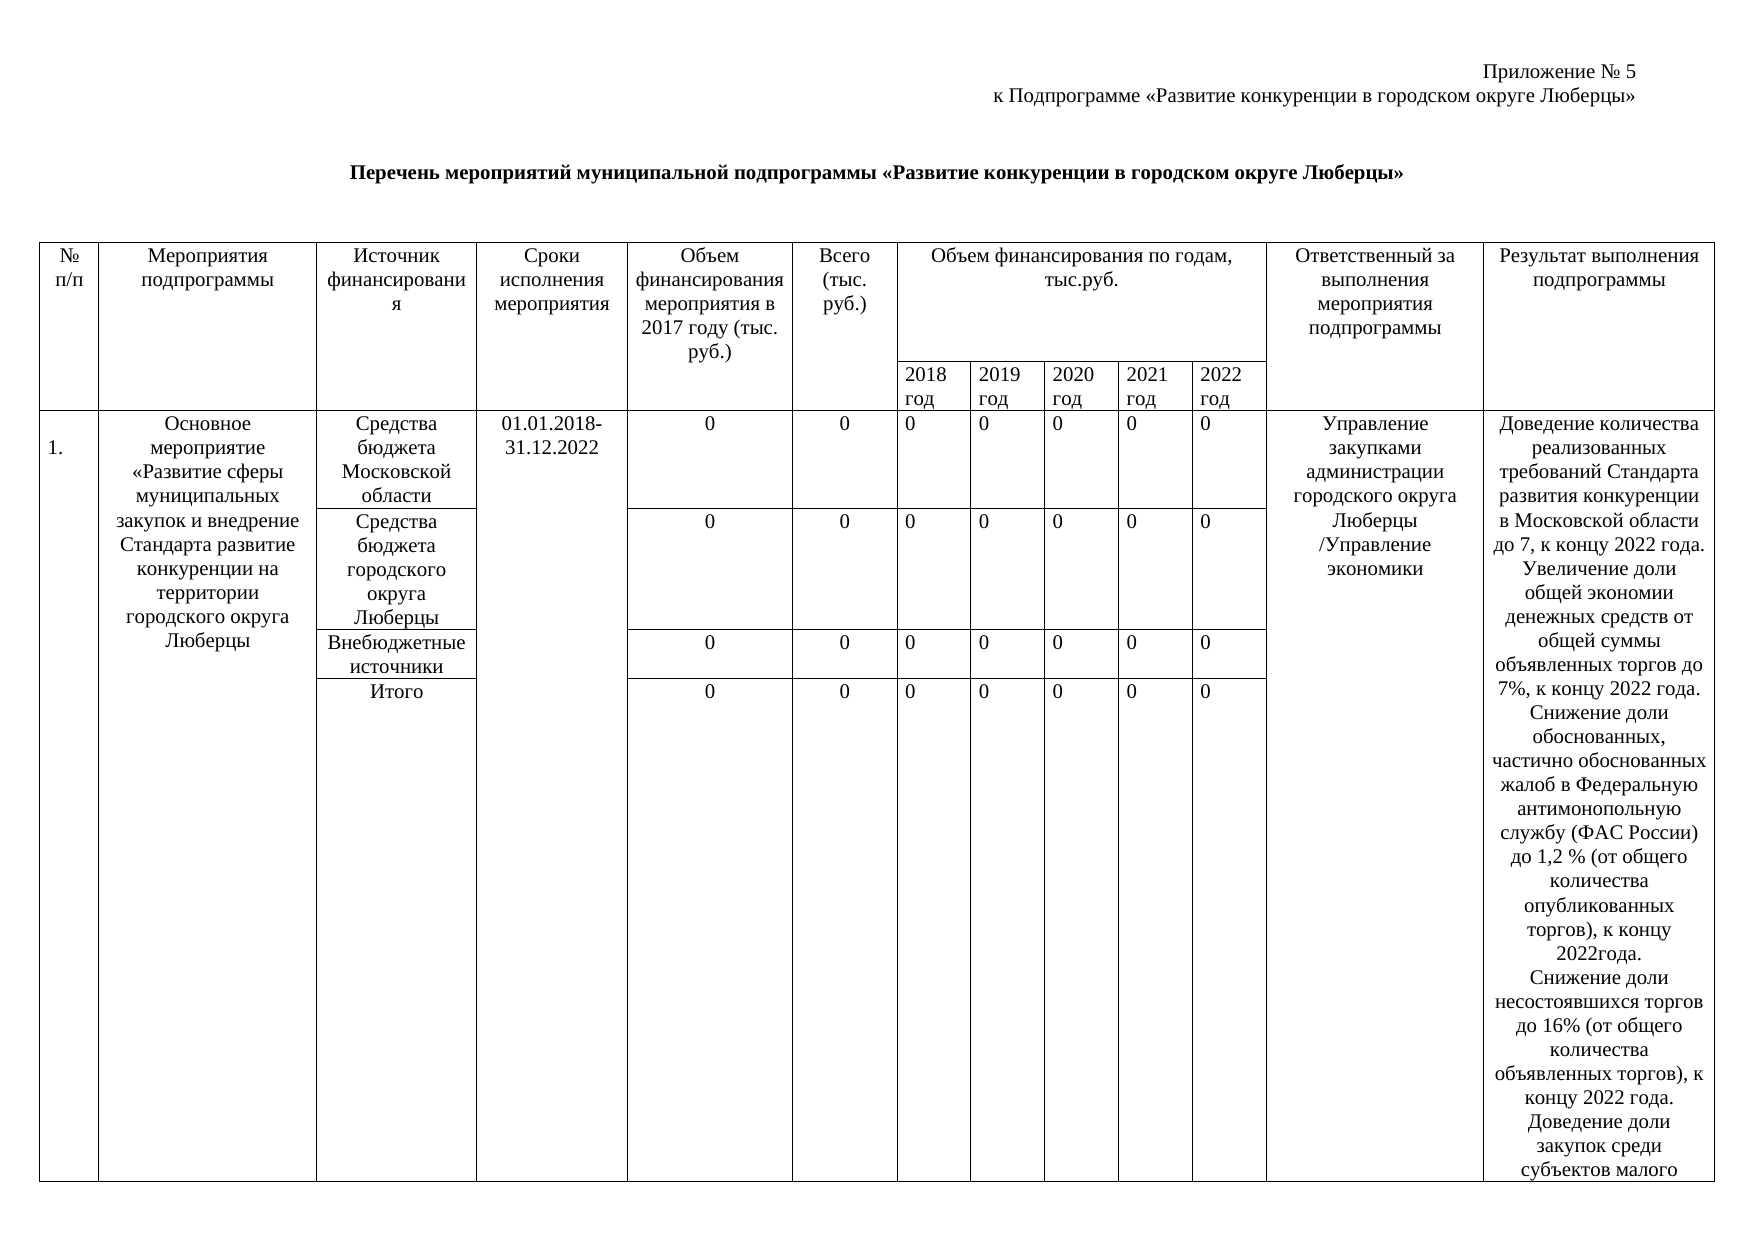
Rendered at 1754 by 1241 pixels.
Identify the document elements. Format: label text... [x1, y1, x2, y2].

table_cell 0 [1045, 411, 1118, 507]
table_cell 2018 год [898, 362, 970, 410]
table_cell 0 [971, 411, 1044, 507]
table_cell 0 [971, 679, 1044, 1181]
table_cell 0 [793, 679, 897, 1181]
table_cell 0 [628, 630, 792, 678]
table_cell 0 [1119, 630, 1192, 678]
table_cell 0 [1045, 679, 1118, 1181]
table_cell 0 [628, 509, 792, 629]
table_cell 0 [1193, 630, 1266, 678]
table_header Ответственный за выполнения мероприятия подпрограммы [1267, 243, 1483, 410]
table_header Всего (тыс. руб.) [793, 243, 897, 410]
table_header № п/п [40, 243, 98, 410]
table_header Объем финансирования по годам, тыс.руб. [898, 243, 1266, 361]
table_header Мероприятия подпрограммы [99, 243, 316, 410]
text Приложение № 5 [118, 59, 1636, 83]
table_header Результат выполнения подпрограммы [1484, 243, 1714, 410]
table_cell 0 [898, 679, 970, 1181]
table_cell 2021 год [1119, 362, 1192, 410]
table_cell 0 [898, 509, 970, 629]
table_cell Средства бюджета Московской области [317, 411, 476, 507]
table_cell 0 [1045, 630, 1118, 678]
table_cell Управление закупками администрации городского округа Люберцы /Управление экономики [1267, 411, 1483, 1181]
table_cell 0 [1193, 509, 1266, 629]
table_cell 0 [971, 630, 1044, 678]
table_cell Итого [317, 679, 476, 1181]
table_cell 0 [1193, 679, 1266, 1181]
table_cell 0 [628, 411, 792, 507]
table_cell 0 [628, 679, 792, 1181]
table_cell 0 [1119, 509, 1192, 629]
table_cell 0 [898, 630, 970, 678]
table_cell 0 [793, 509, 897, 629]
table_cell 2020 год [1045, 362, 1118, 410]
table_cell Доведение количества реализованных требований Стандарта развития конкуренции в Московской области до 7, к концу 2022 года. Увеличение доли общей экономии денежных средств от общей суммы объявленных торгов до 7%, к концу 2022 года. Снижение доли обоснованных, частично обоснованных жалоб в Федеральную антимонопольную службу (ФАС России) до 1,2 % (от общего количества опубликованных торгов), к концу 2022года. Снижение доли несостоявшихся торгов до 16% (от общего количества объявленных торгов), к концу 2022 года. Доведение доли закупок среди субъектов малого предпринимательства, социально ориентированных некоммерческих организаций осуществляемых закупки в соответствии с Федеральным законом №44-ФЗ до 32%, к концу 2022 года. Увеличение количества участников на торгах до 4,4 (количество участников в одной процедуре), к концу 2022 года. [1484, 411, 1714, 1181]
table_cell 0 [1119, 411, 1192, 507]
table_cell Основное мероприятие «Развитие сферы муниципальных закупок и внедрение Стандарта развитие конкуренции на территории городского округа Люберцы [99, 411, 316, 1181]
text Перечень мероприятий муниципальной подпрограммы «Развитие конкуренции в городском округе Люберцы» [118, 160, 1636, 184]
table_cell 0 [1193, 411, 1266, 507]
table_cell 2019 год [971, 362, 1044, 410]
table_cell 2022 год [1193, 362, 1266, 410]
table_cell 0 [898, 411, 970, 507]
text к Подпрограмме «Развитие конкуренции в городском округе Люберцы» [118, 83, 1636, 107]
table_cell Внебюджетные источники [317, 630, 476, 678]
table_header Объем финансирования мероприятия в 2017 году (тыс. руб.) [628, 243, 792, 410]
table_cell 0 [793, 411, 897, 507]
table_header Источник финансирования [317, 243, 476, 410]
table_cell Средства бюджета городского округа Люберцы [317, 509, 476, 629]
table_cell 0 [1045, 509, 1118, 629]
table_header Сроки исполнения мероприятия [477, 243, 627, 410]
table_cell 0 [1119, 679, 1192, 1181]
table_cell 0 [793, 630, 897, 678]
table_cell 0 [971, 509, 1044, 629]
table_cell 01.01.2018-31.12.2022 [477, 411, 627, 1181]
table_cell 1. [40, 411, 98, 1181]
